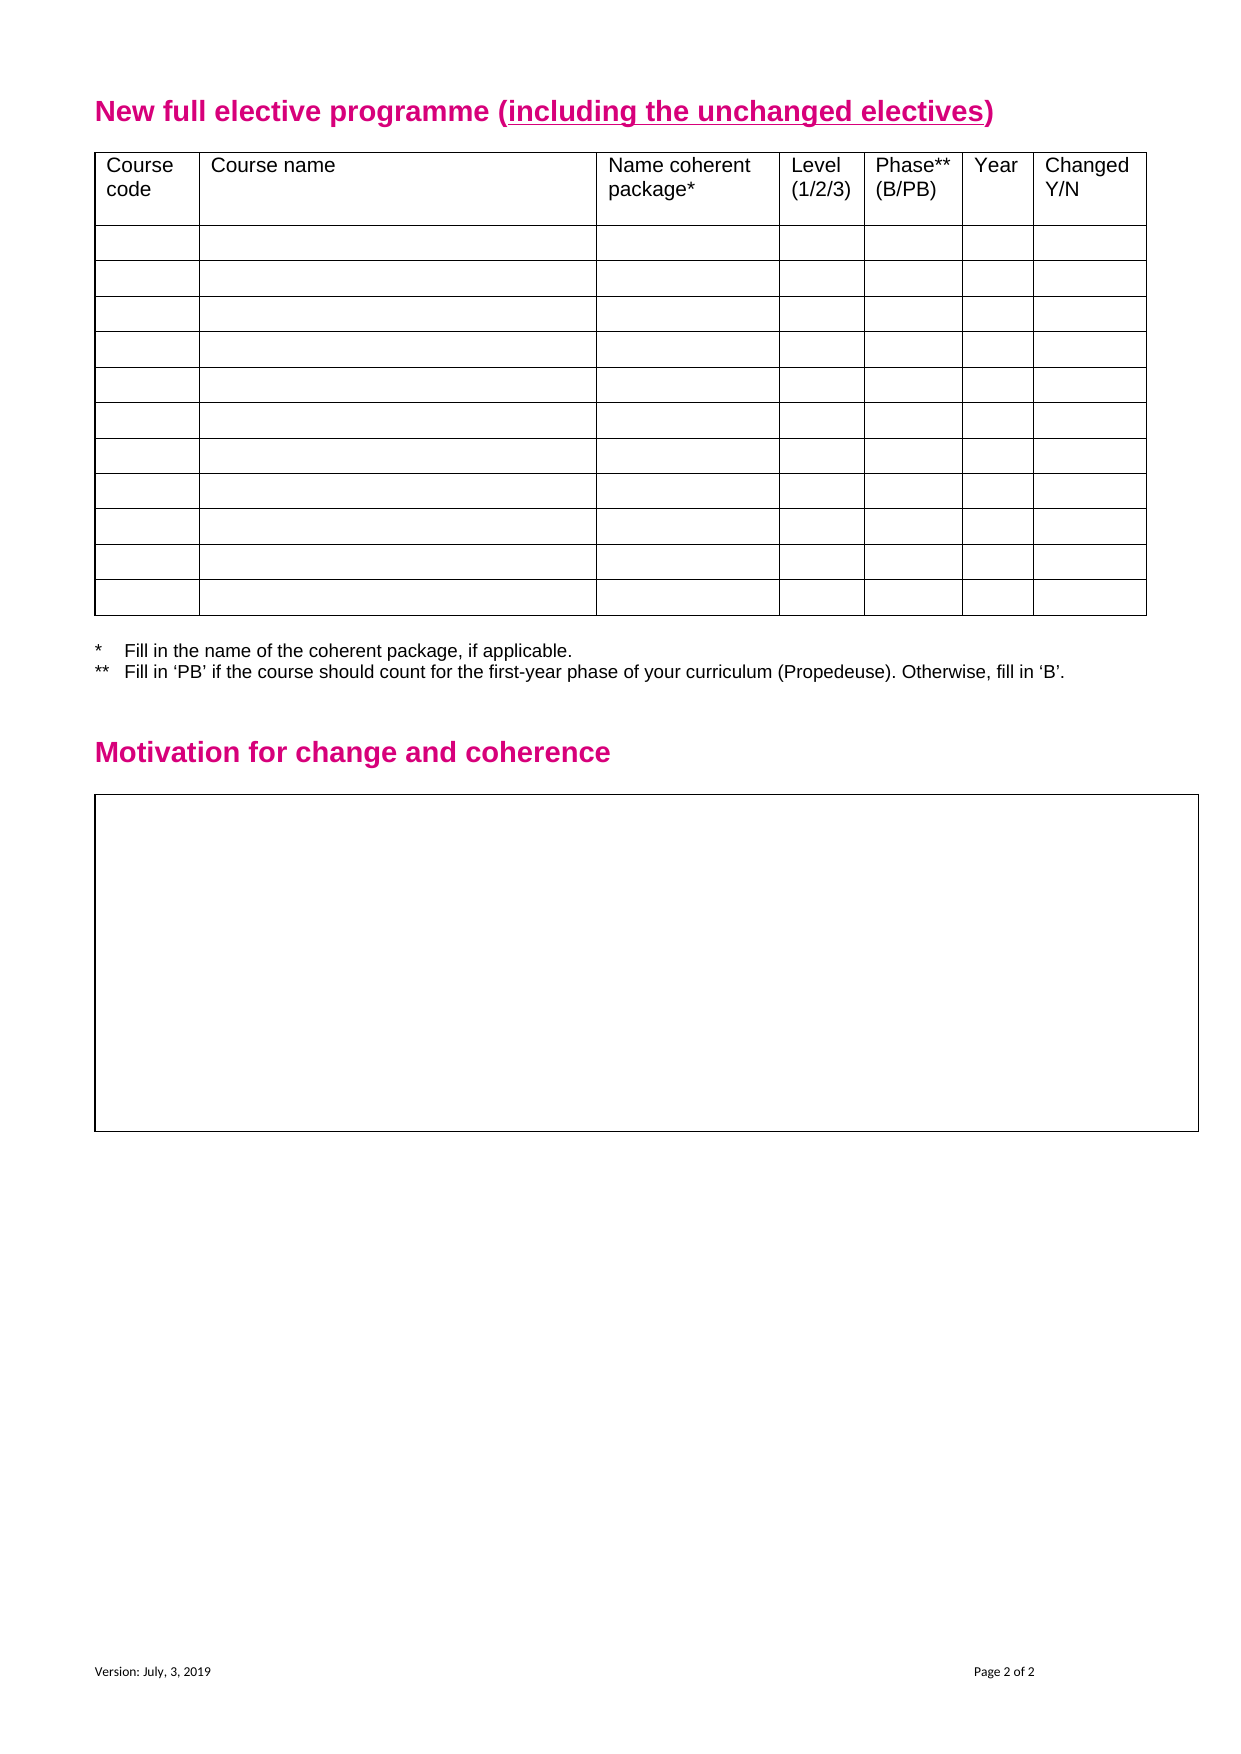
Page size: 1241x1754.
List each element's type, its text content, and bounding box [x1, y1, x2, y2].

table_cell [96, 474, 199, 508]
table_cell [597, 261, 779, 296]
table_cell [780, 474, 864, 508]
table_cell [865, 509, 962, 544]
table_cell [96, 297, 199, 331]
table_cell [200, 580, 596, 614]
table_cell [597, 332, 779, 367]
table_cell [96, 261, 199, 296]
table_header Level (1/2/3) [780, 153, 864, 225]
table_cell [780, 297, 864, 331]
text Motivation for change and coherence [94, 734, 1146, 768]
table_cell [963, 580, 1033, 614]
table_cell [200, 368, 596, 402]
table_cell [1034, 439, 1146, 473]
table_cell [780, 403, 864, 437]
text New full elective programme (including the unchanged electives) [94, 94, 1146, 128]
text * Fill in the name of the coherent package, if applicable. ** Fill in ‘PB’ if the course should count for the first-year phase of your curriculum (Propedeuse). Otherwise, fill in ‘B’. [94, 639, 1146, 711]
table_cell [200, 439, 596, 473]
table_cell [1034, 509, 1146, 544]
table_cell [865, 332, 962, 367]
table_cell [780, 226, 864, 260]
table_header Year [963, 153, 1033, 225]
table_cell [963, 403, 1033, 437]
table_cell [963, 297, 1033, 331]
table_cell [963, 261, 1033, 296]
table_cell [96, 580, 199, 614]
table_cell [597, 545, 779, 579]
table_cell [963, 226, 1033, 260]
table_cell [865, 297, 962, 331]
table_cell [597, 368, 779, 402]
table_cell [780, 261, 864, 296]
table_cell [963, 474, 1033, 508]
table_cell [96, 439, 199, 473]
table_header Course code [96, 153, 199, 225]
table_cell [1034, 474, 1146, 508]
table_cell [865, 226, 962, 260]
table_header Changed Y/N [1034, 153, 1146, 225]
table_cell [780, 580, 864, 614]
table_cell [200, 403, 596, 437]
table_cell [96, 509, 199, 544]
table_cell [597, 439, 779, 473]
table_cell [865, 261, 962, 296]
table_header [96, 795, 1198, 1131]
table_cell [865, 368, 962, 402]
table_cell [1034, 226, 1146, 260]
table_cell [865, 580, 962, 614]
table_cell [96, 226, 199, 260]
table_cell [200, 545, 596, 579]
table_cell [780, 439, 864, 473]
table_cell [963, 545, 1033, 579]
table_cell [963, 368, 1033, 402]
table_cell [200, 261, 596, 296]
table_cell [1034, 580, 1146, 614]
table_cell [1034, 261, 1146, 296]
table_cell [200, 226, 596, 260]
table_cell [200, 509, 596, 544]
table_cell [200, 474, 596, 508]
table_cell [597, 297, 779, 331]
table_cell [1034, 545, 1146, 579]
table_cell [865, 439, 962, 473]
table_cell [963, 439, 1033, 473]
table_header Name coherent package* [597, 153, 779, 225]
table_cell [96, 403, 199, 437]
table_cell [780, 332, 864, 367]
table_cell [597, 580, 779, 614]
table_cell [96, 332, 199, 367]
table_cell [597, 474, 779, 508]
table_cell [780, 509, 864, 544]
table_cell [96, 368, 199, 402]
table_cell [1034, 368, 1146, 402]
table_cell [1034, 297, 1146, 331]
table_cell [96, 545, 199, 579]
table_cell [597, 509, 779, 544]
table_cell [963, 509, 1033, 544]
table_cell [865, 403, 962, 437]
table_cell [200, 332, 596, 367]
table_cell [865, 474, 962, 508]
table_cell [200, 297, 596, 331]
table_cell [865, 545, 962, 579]
table_header Phase** (B/PB) [865, 153, 962, 225]
table_cell [1034, 332, 1146, 367]
table_cell [1034, 403, 1146, 437]
table_header Course name [200, 153, 596, 225]
table_cell [780, 368, 864, 402]
table_cell [963, 332, 1033, 367]
table_cell [597, 403, 779, 437]
table_cell [597, 226, 779, 260]
table_cell [780, 545, 864, 579]
